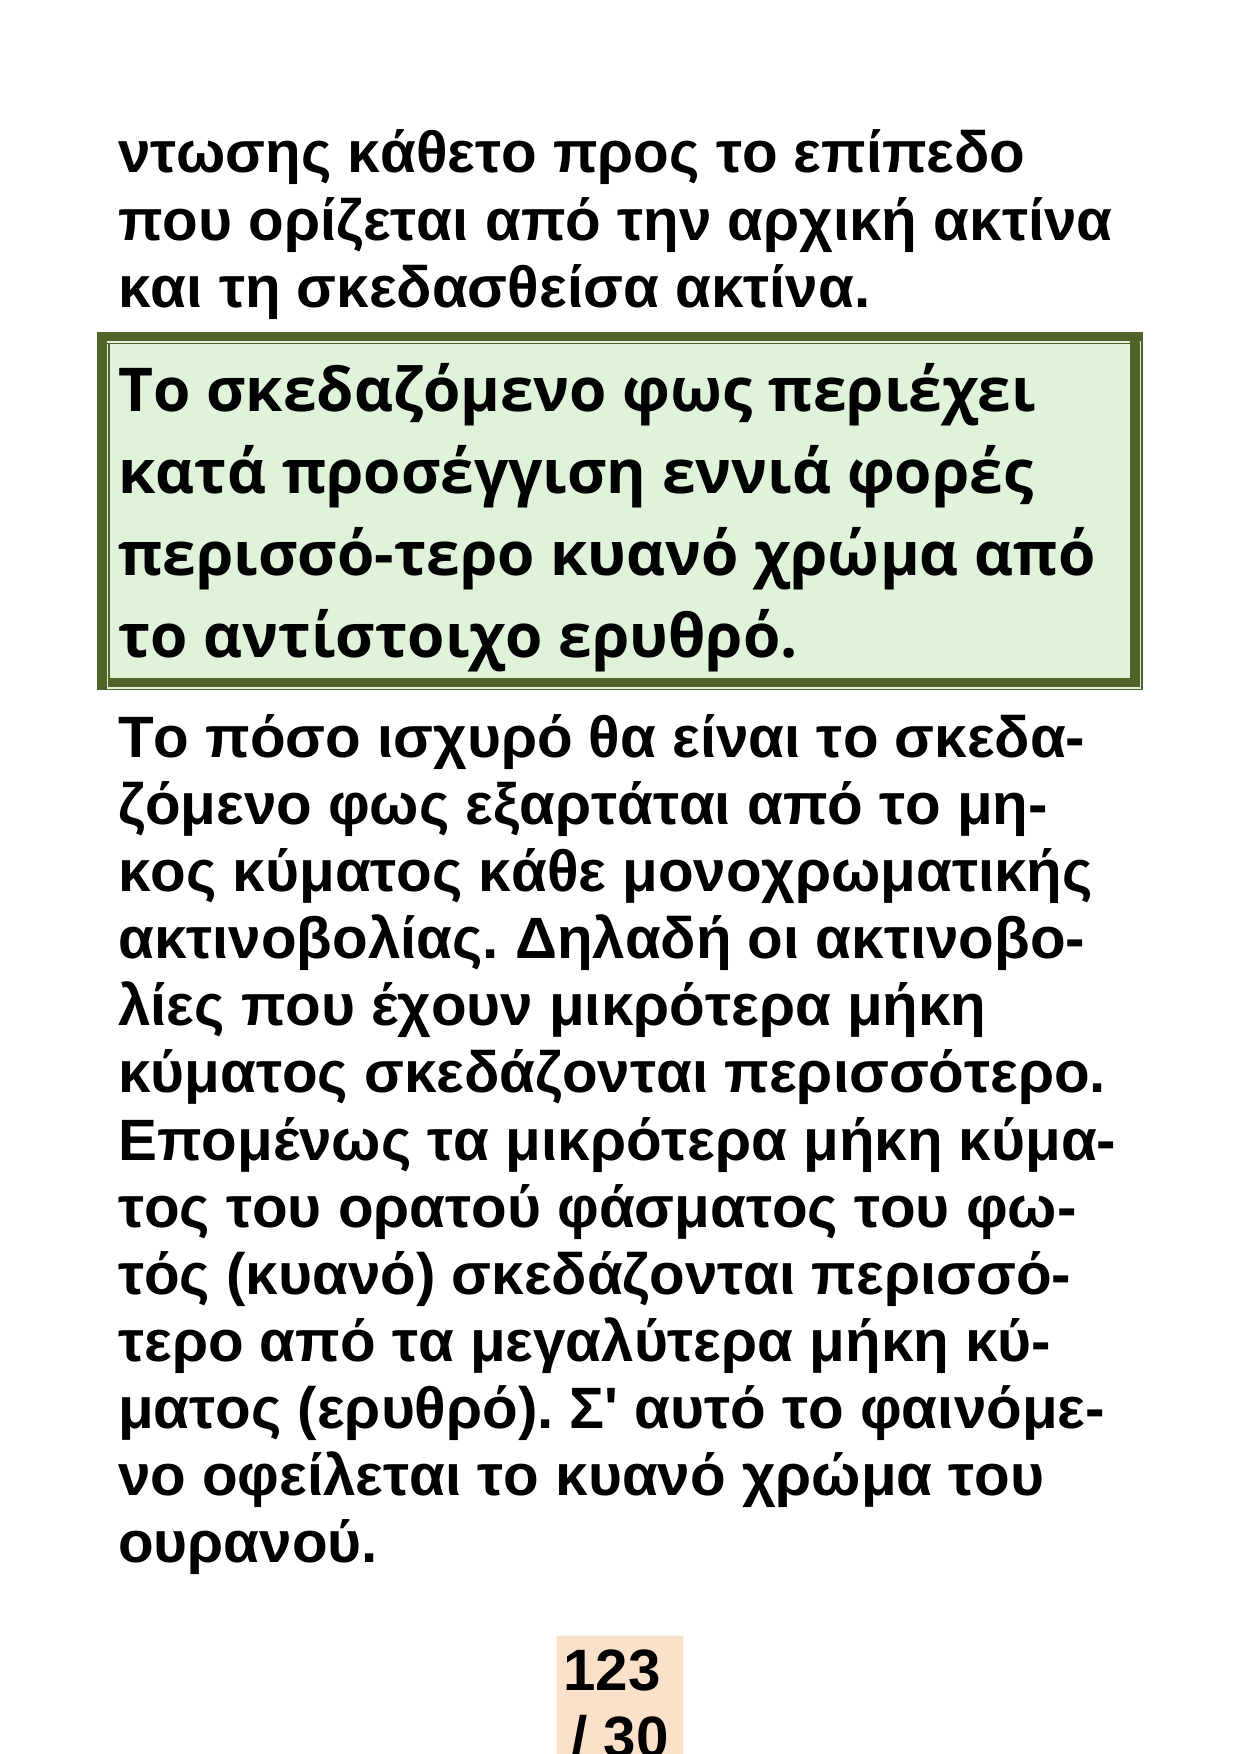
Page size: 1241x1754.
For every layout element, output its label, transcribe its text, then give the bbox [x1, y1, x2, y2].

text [118, 118, 1122, 319]
text Το πόσο ισχυρό θα είναι το σκεδα-ζόμενο φως εξαρτάται από το μη-κος κύματος κάθε μονοχρωματικής ακτινοβολίας. Δηλαδή οι ακτινοβο-λίες που έχουν μικρότερα μήκη κύματος σκεδάζονται περισσότερο. Επομένως τα μικρότερα μήκη κύμα-τος του ορατού φάσματος του φω-τός (κυανό) σκεδάζονται περισσό-τερο από τα μεγαλύτερα μήκη κύ-ματος (ερυθρό). Σ' αυτό το φαινόμε-νο οφείλεται το κυανό χρώμα του ουρανού. [118, 703, 1122, 1575]
text Το σκεδαζόμενο φως περιέχει κατά προσέγγιση εννιά φορές περισσό-τερο κυανό χρώμα από το αντίστοιχο ερυθρό. [110, 344, 1130, 678]
